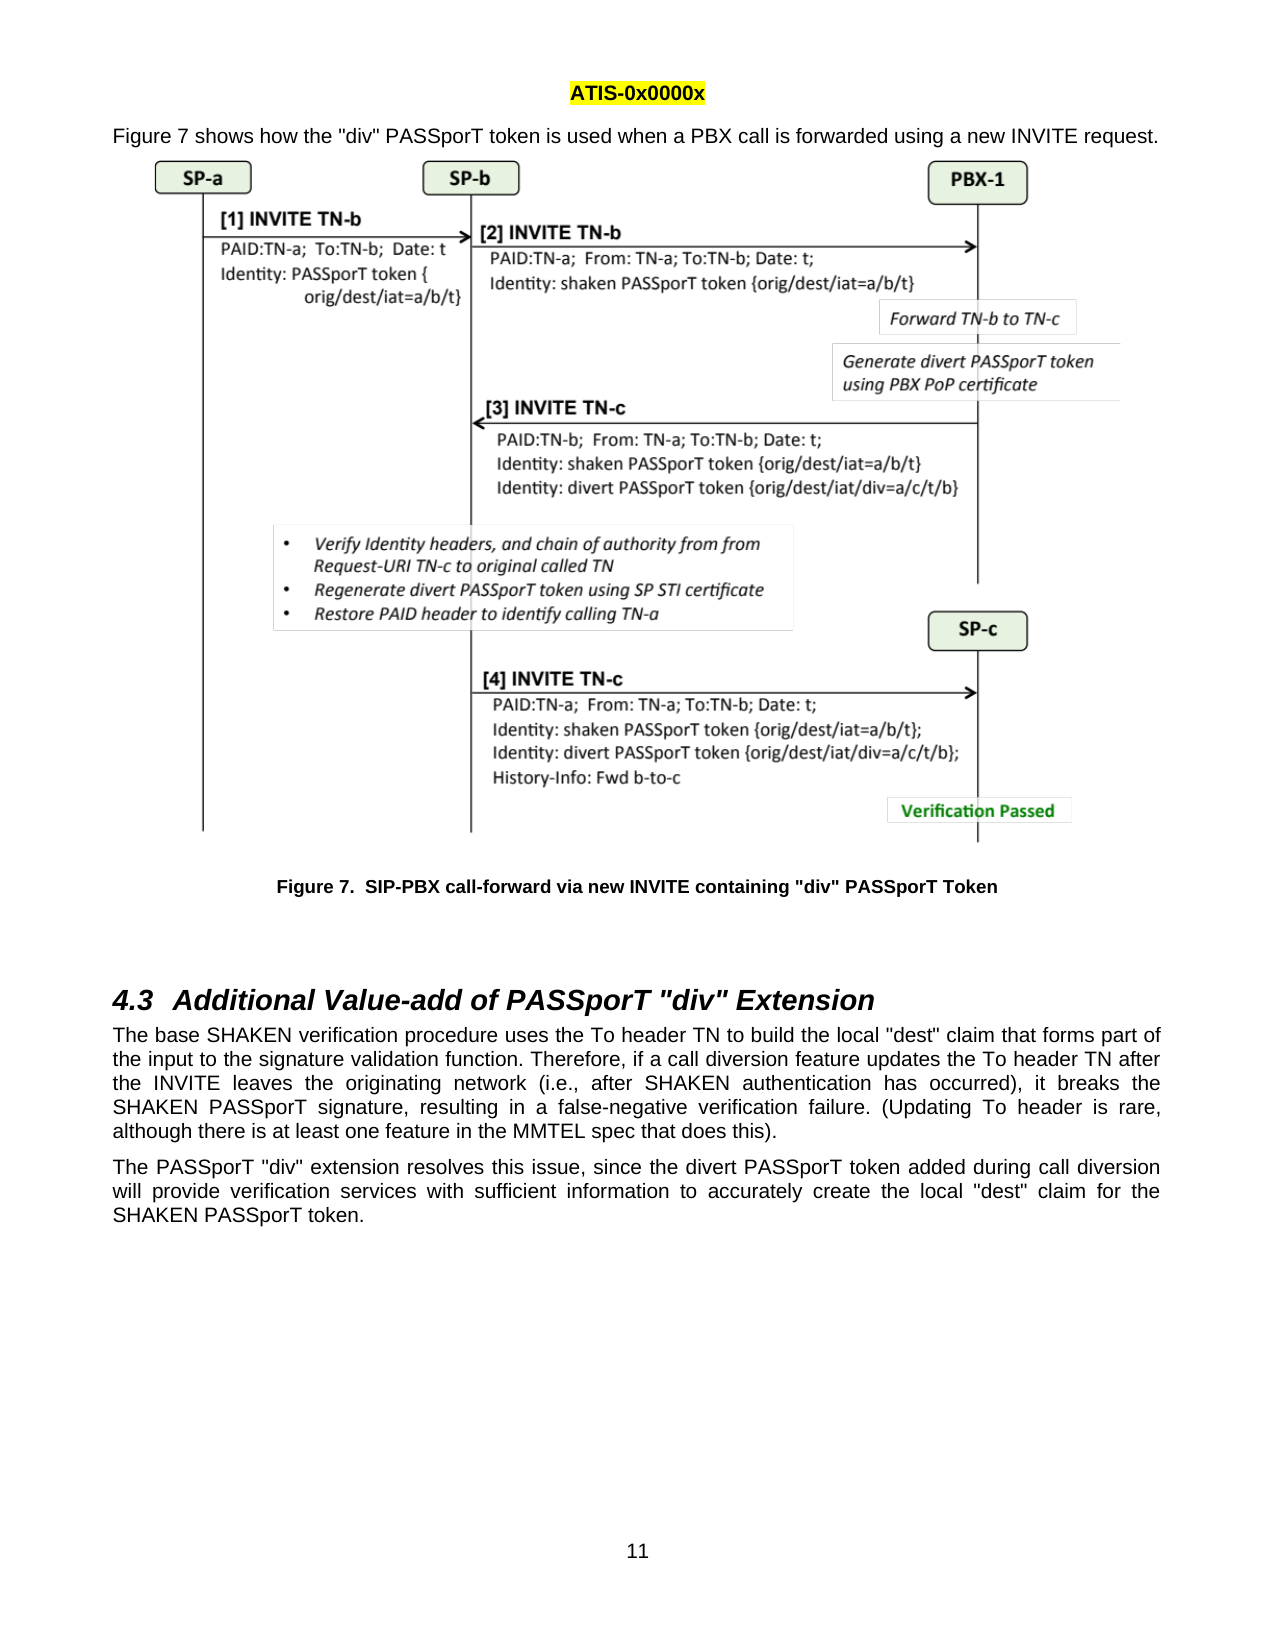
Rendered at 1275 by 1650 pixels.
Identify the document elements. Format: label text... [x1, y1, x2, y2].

text Figure 7 shows how the "div" PASSporT token is used when a PBX call is forwarded using a new INVITE request. [112, 124, 1162, 148]
subtitle Additional Value-add of PASSporT "div" Extension [112, 983, 1162, 1016]
text The base SHAKEN verification procedure uses the To header TN to build the local "dest" claim that forms part of the input to the signature validation function. Therefore, if a call diversion feature updates the To header TN after the INVITE leaves the originating network (i.e., after SHAKEN authentication has occurred), it breaks the SHAKEN PASSporT signature, resulting in a false-negative verification failure. (Updating To header is rare, although there is at least one feature in the MMTEL spec that does this). [112, 1023, 1162, 1142]
text Figure 7. SIP-PBX call-forward via new INVITE containing "div" PASSporT Token [112, 876, 1162, 897]
text The PASSporT "div" extension resolves this issue, since the divert PASSporT token added during call diversion will provide verification services with sufficient information to accurately create the local "dest" claim for the SHAKEN PASSporT token. [112, 1155, 1162, 1227]
